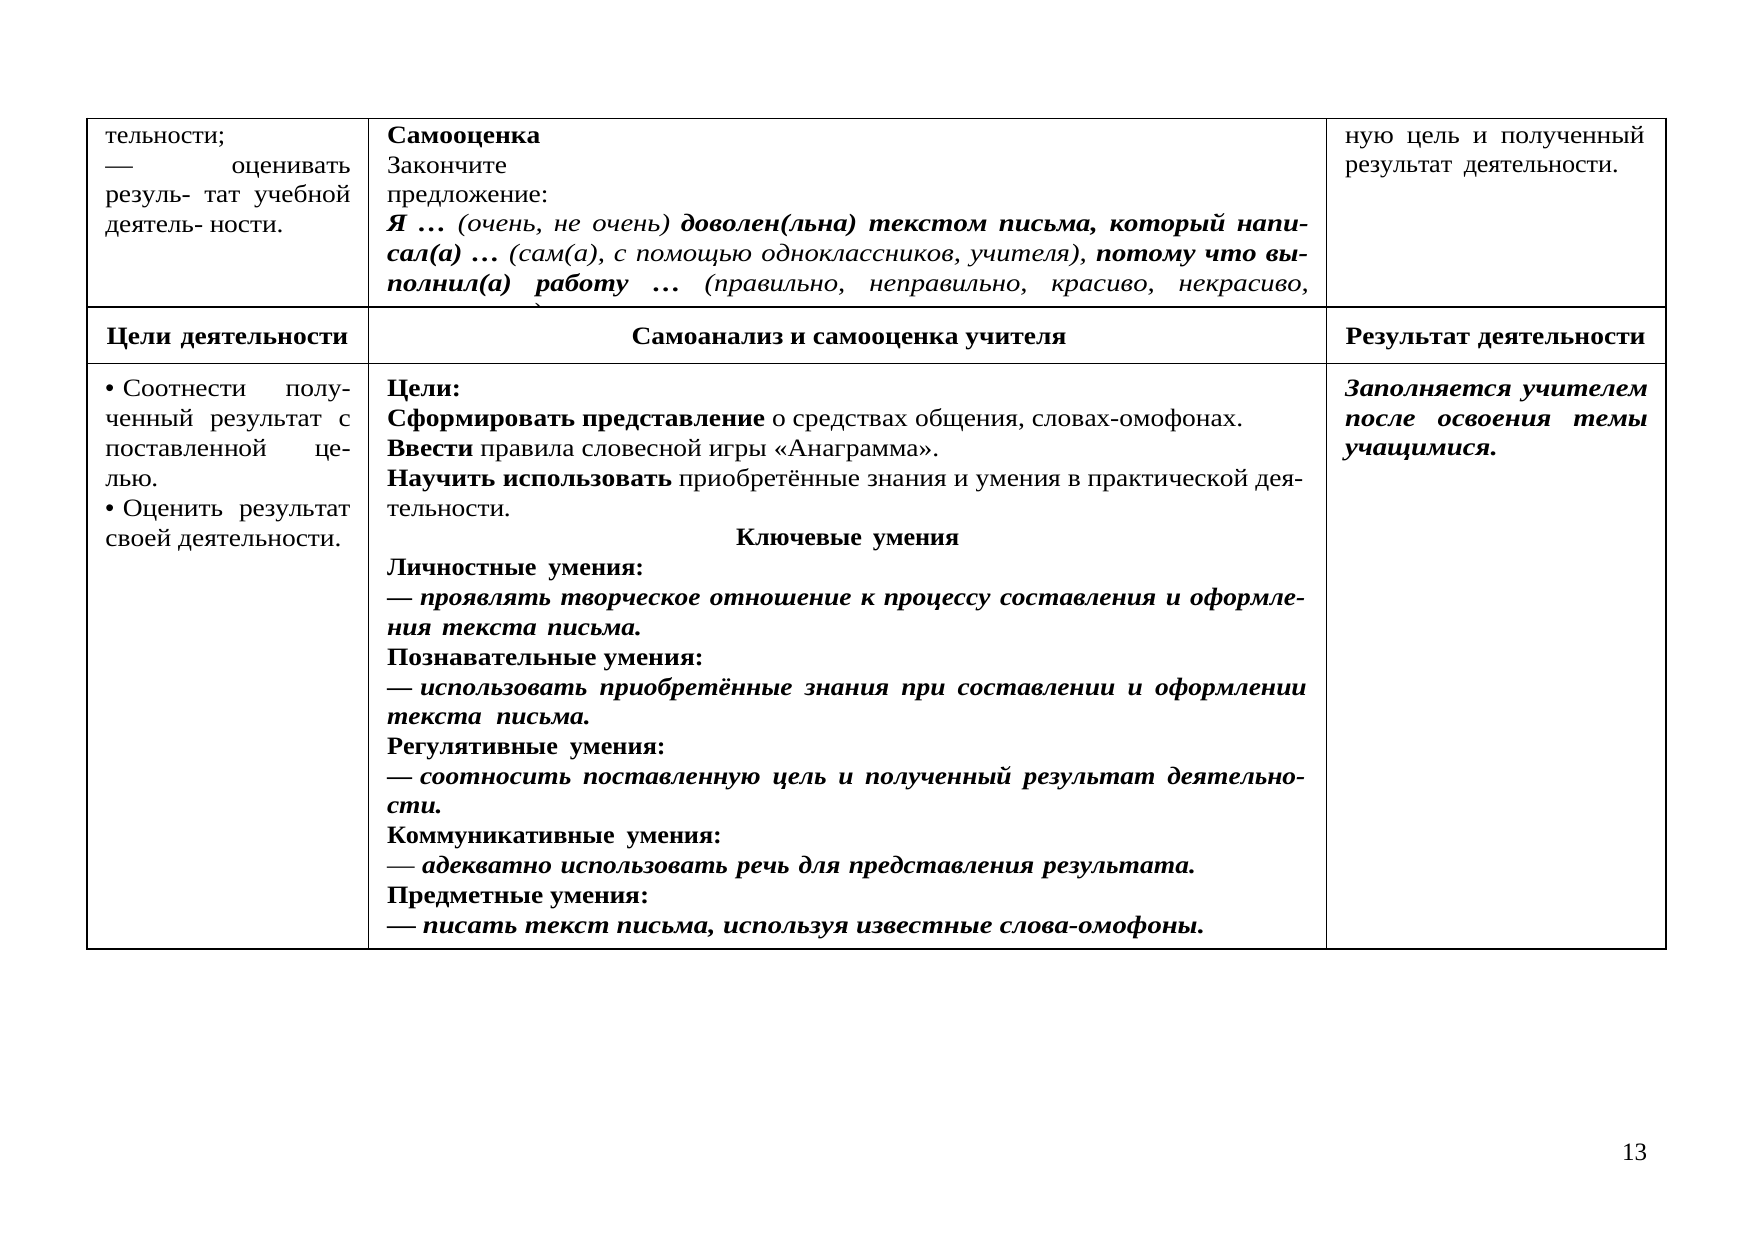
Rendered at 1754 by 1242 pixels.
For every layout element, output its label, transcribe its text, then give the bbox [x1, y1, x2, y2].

table_cell Цели: Сформировать представление о средствах общения, словах-омофонах. Ввести правила словесной игры «Анаграмма». Научить использовать приобретённые знания и умения в практической дея- тельности. Ключевые умения Личностные умения: проявлять творческое отношение к процессу составления и оформле- ния текста письма. Познавательные умения: использовать приобретённые знания при составлении и оформлении текста письма. Регулятивные умения: соотносить поставленную цель и полученный результат деятельно- сти. Коммуникативные умения: — адекватно использовать речь для представления результата. Предметные умения: — писать текст письма, используя известные слова-омофоны. [369, 364, 1326, 948]
table_header тельности; — оценивать резуль- тат учебной деятель- ности. [88, 119, 368, 306]
table_cell Заполняется учителем после освоения темы учащимися. [1327, 364, 1665, 948]
table_cell Цели деятельности [88, 308, 368, 362]
table_cell Результат деятельности [1327, 308, 1665, 362]
table_header ную цель и полученный результат деятельности. [1327, 119, 1665, 306]
table_cell Соотнести полу- ченный результат с поставленной це- лью. Оценить результат своей деятельности. [88, 364, 368, 948]
table_cell Самоанализ и самооценка учителя [369, 308, 1326, 362]
table_header Самооценка Закончите предложение: Я … (очень, не очень) доволен(льна) текстом письма, который напи- сал(а) … (сам(а), с помощью одноклассников, учителя), потому что вы- полнил(а) работу … (правильно, неправильно, красиво, некрасиво, творче- ски). [369, 119, 1326, 306]
